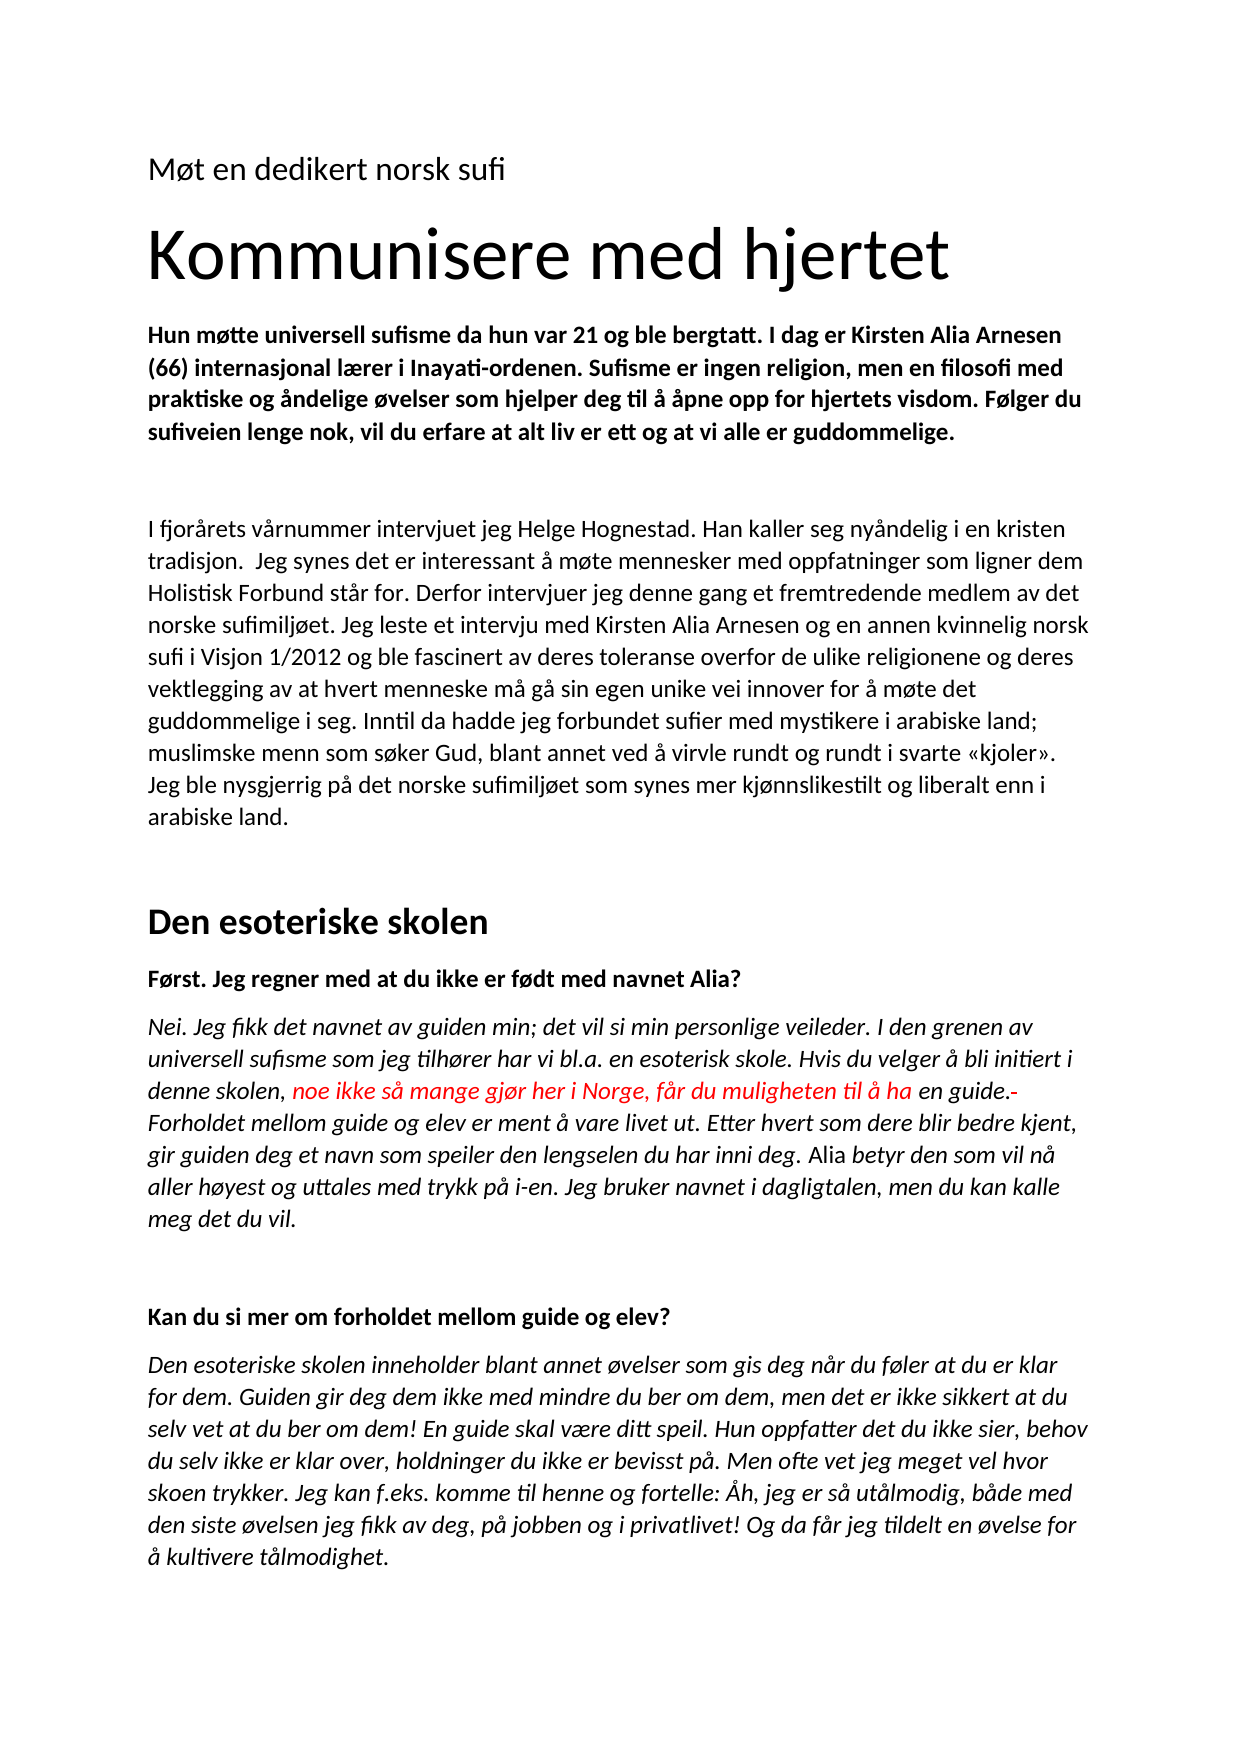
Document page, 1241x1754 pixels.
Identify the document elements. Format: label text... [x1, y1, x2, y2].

text Den esoteriske skolen [148, 898, 1093, 944]
text Hun møtte universell sufisme da hun var 21 og ble bergtatt. I dag er Kirsten Alia Arnesen (66) internasjonal lærer i Inayati-ordenen. Sufisme er ingen religion, men en filosofi med praktiske og åndelige øvelser som hjelper deg til å åpne opp for hjertets visdom. Følger du sufiveien lenge nok, vil du erfare at alt liv er ett og at vi alle er guddommelige. [148, 320, 1093, 446]
text Kommunisere med hjertet [148, 207, 1093, 298]
text Kan du si mer om forholdet mellom guide og elev? [148, 1301, 1093, 1331]
text Nei. Jeg fikk det navnet av guiden min; det vil si min personlige veileder. I den grenen av universell sufisme som jeg tilhører har vi bl.a. en esoterisk skole. Hvis du velger å bli initiert i denne skolen, noe ikke så mange gjør her i Norge, får du muligheten til å ha en guide. Forholdet mellom guide og elev er ment å vare livet ut. Etter hvert som dere blir bedre kjent, gir guiden deg et navn som speiler den lengselen du har inni deg. Alia betyr den som vil nå aller høyest og uttales med trykk på i-en. Jeg bruker navnet i dagligtalen, men du kan kalle meg det du vil. [148, 1011, 1093, 1234]
text Den esoteriske skolen inneholder blant annet øvelser som gis deg når du føler at du er klar for dem. Guiden gir deg dem ikke med mindre du ber om dem, men det er ikke sikkert at du selv vet at du ber om dem! En guide skal være ditt speil. Hun oppfatter det du ikke sier, behov du selv ikke er klar over, holdninger du ikke er bevisst på. Men ofte vet jeg meget vel hvor skoen trykker. Jeg kan f.eks. komme til henne og fortelle: Åh, jeg er så utålmodig, både med den siste øvelsen jeg fikk av deg, på jobben og i privatlivet! Og da får jeg tildelt en øvelse for å kultivere tålmodighet. [148, 1349, 1093, 1572]
text Først. Jeg regner med at du ikke er født med navnet Alia? [148, 963, 1093, 993]
text Møt en dedikert norsk sufi [148, 148, 1093, 188]
text I fjorårets vårnummer intervjuet jeg Helge Hognestad. Han kaller seg nyåndelig i en kristen tradisjon. Jeg synes det er interessant å møte mennesker med oppfatninger som ligner dem Holistisk Forbund står for. Derfor intervjuer jeg denne gang et fremtredende medlem av det norske sufimiljøet. Jeg leste et intervju med Kirsten Alia Arnesen og en annen kvinnelig norsk sufi i Visjon 1/2012 og ble fascinert av deres toleranse overfor de ulike religionene og deres vektlegging av at hvert menneske må gå sin egen unike vei innover for å møte det guddommelige i seg. Inntil da hadde jeg forbundet sufier med mystikere i arabiske land; muslimske menn som søker Gud, blant annet ved å virvle rundt og rundt i svarte «kjoler». Jeg ble nysgjerrig på det norske sufimiljøet som synes mer kjønnslikestilt og liberalt enn i arabiske land. [148, 513, 1093, 831]
